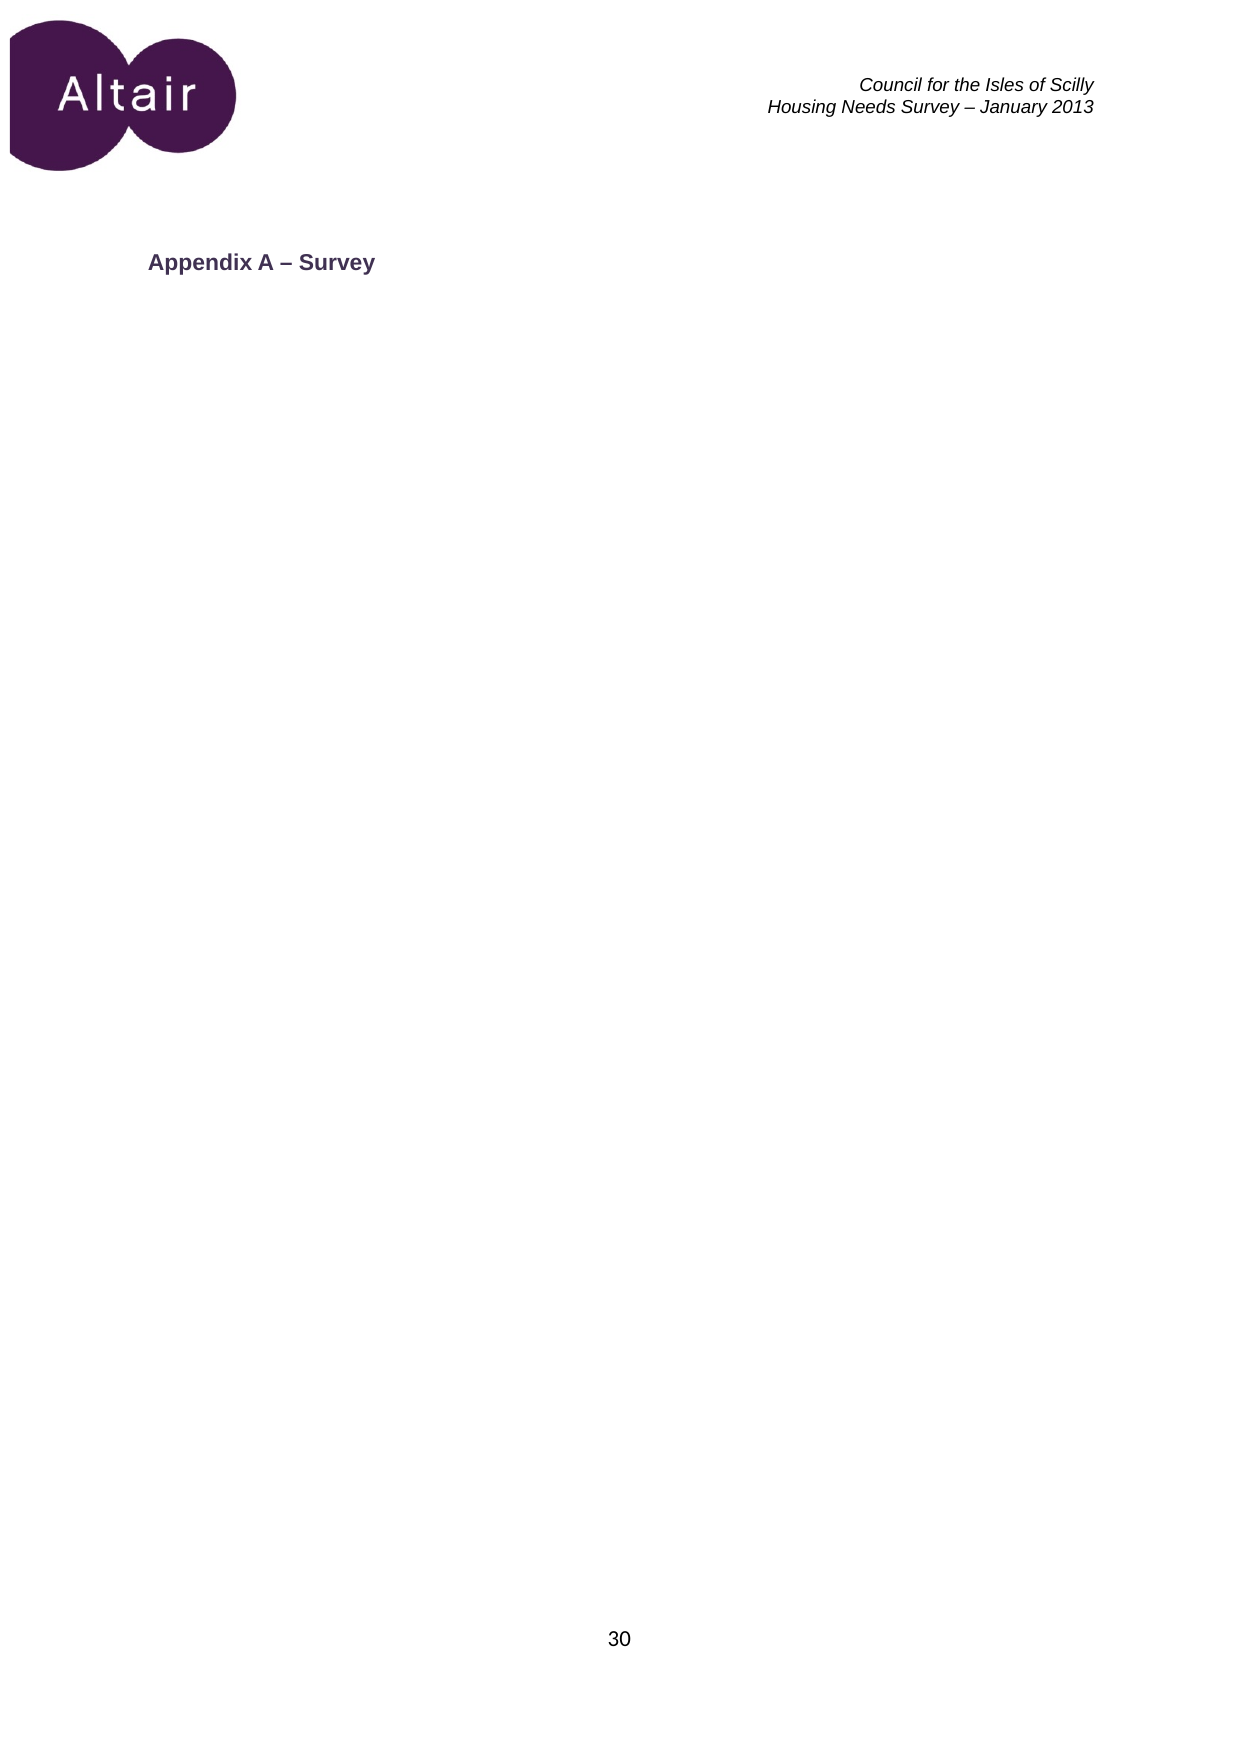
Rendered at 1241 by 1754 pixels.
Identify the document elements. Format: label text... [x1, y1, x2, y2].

subtitle Appendix A – Survey [148, 249, 1090, 275]
picture [9, 14, 254, 177]
